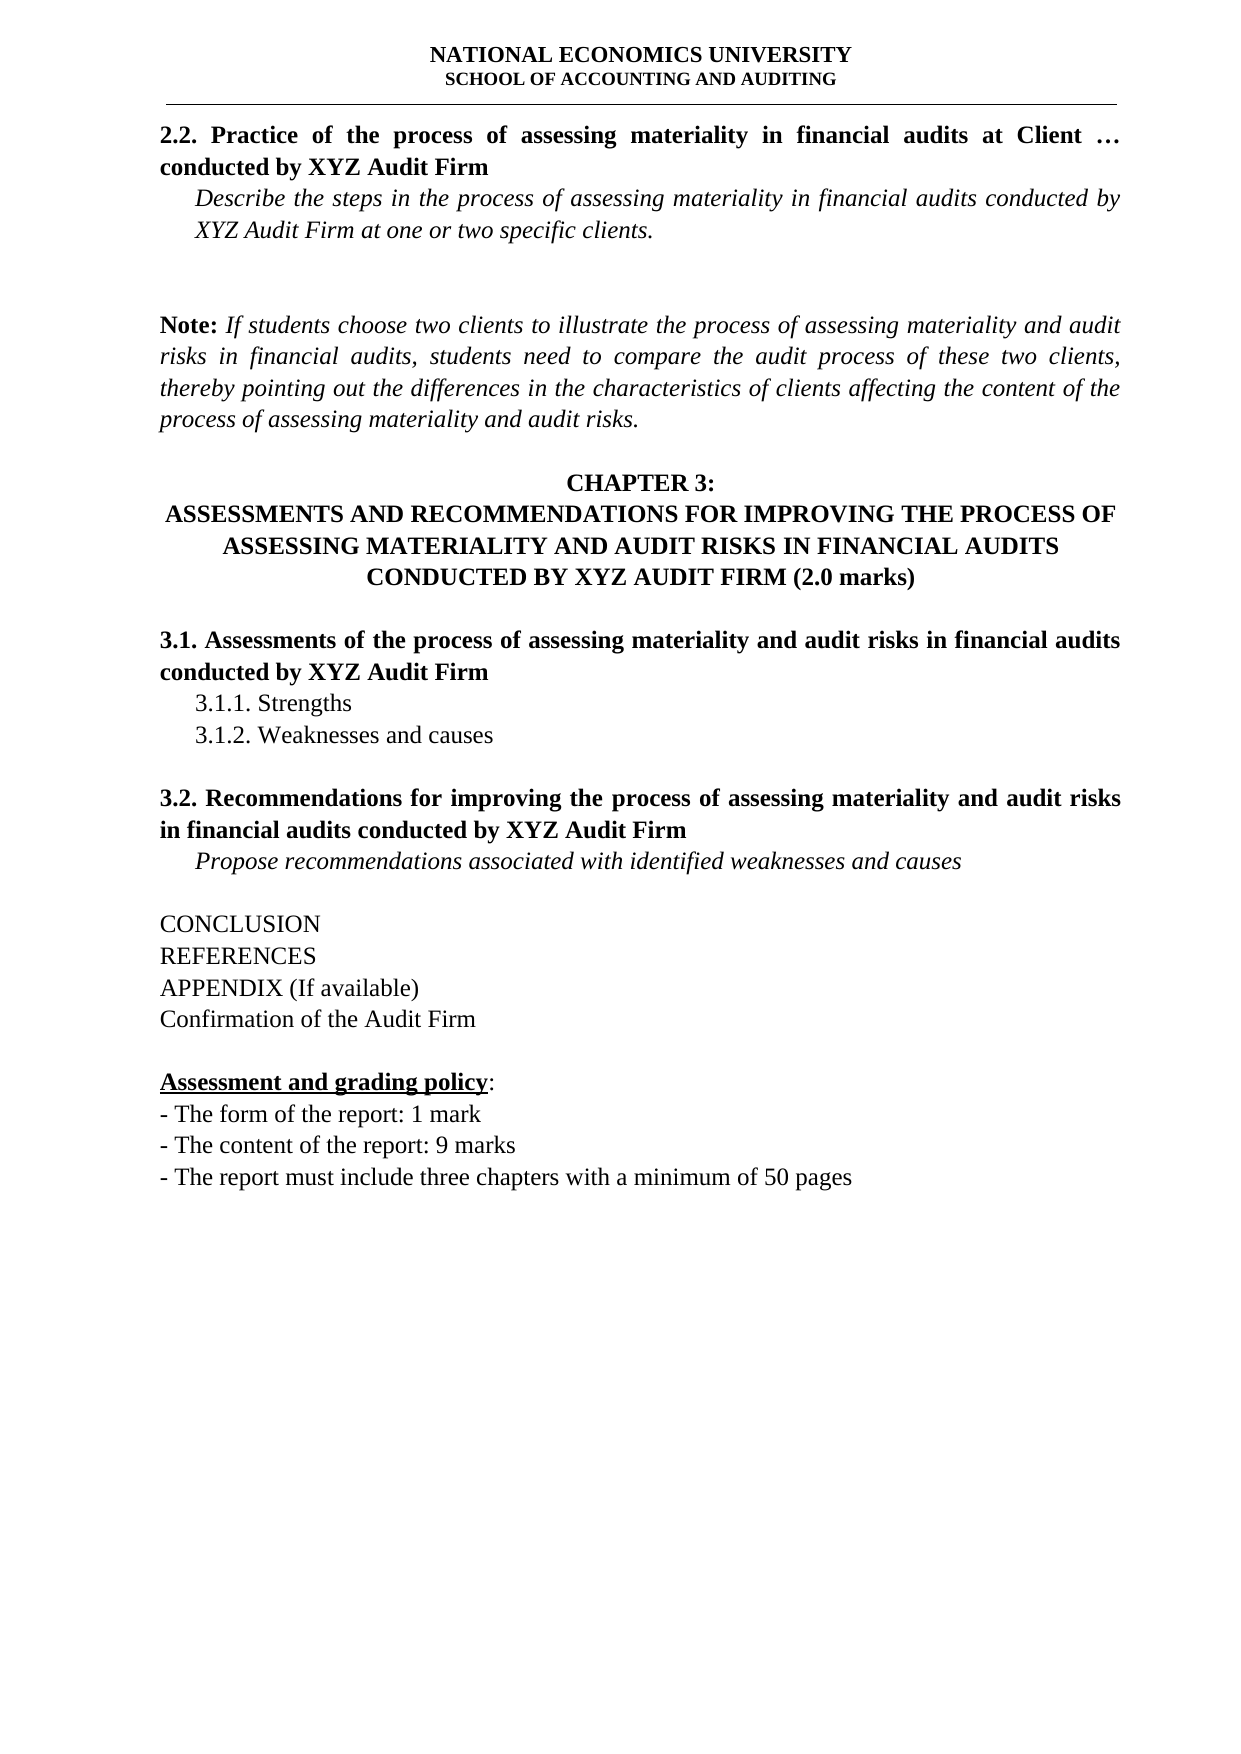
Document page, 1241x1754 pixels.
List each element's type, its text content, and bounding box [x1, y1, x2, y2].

text 2.2. Practice of the process of assessing materiality in financial audits at Client … conducted by XYZ Audit Firm [159, 120, 1122, 181]
text Propose recommendations associated with identified weaknesses and causes [159, 846, 1122, 875]
text Note: If students choose two clients to illustrate the process of assessing materiality and audit risks in financial audits, students need to compare the audit process of these two clients, thereby pointing out the differences in the characteristics of clients affecting the content of the process of assessing materiality and audit risks. [159, 310, 1122, 433]
text Confirmation of the Audit Firm [159, 1004, 1122, 1033]
text 3.1. Assessments of the process of assessing materiality and audit risks in financial audits conducted by XYZ Audit Firm [159, 625, 1122, 686]
text REFERENCES [159, 941, 1122, 970]
text Assessment and grading policy: [159, 1067, 1122, 1096]
text 3.2. Recommendations for improving the process of assessing materiality and audit risks in financial audits conducted by XYZ Audit Firm [159, 783, 1122, 843]
text CHAPTER 3: [159, 468, 1122, 496]
text - The form of the report: 1 mark [159, 1099, 1122, 1128]
text APPENDIX (If available) [159, 973, 1122, 1001]
text 3.1.2. Weaknesses and causes [159, 720, 1122, 749]
text Describe the steps in the process of assessing materiality in financial audits conducted by XYZ Audit Firm at one or two specific clients. [195, 183, 1122, 244]
text - The report must include three chapters with a minimum of 50 pages [159, 1162, 1122, 1191]
text CONCLUSION [159, 909, 1122, 938]
text - The content of the report: 9 marks [159, 1130, 1122, 1159]
text ASSESSMENTS AND RECOMMENDATIONS FOR IMPROVING THE PROCESS OF ASSESSING MATERIALITY AND AUDIT RISKS IN FINANCIAL AUDITS CONDUCTED BY XYZ AUDIT FIRM (2.0 marks) [159, 499, 1122, 591]
text 3.1.1. Strengths [159, 688, 1122, 717]
